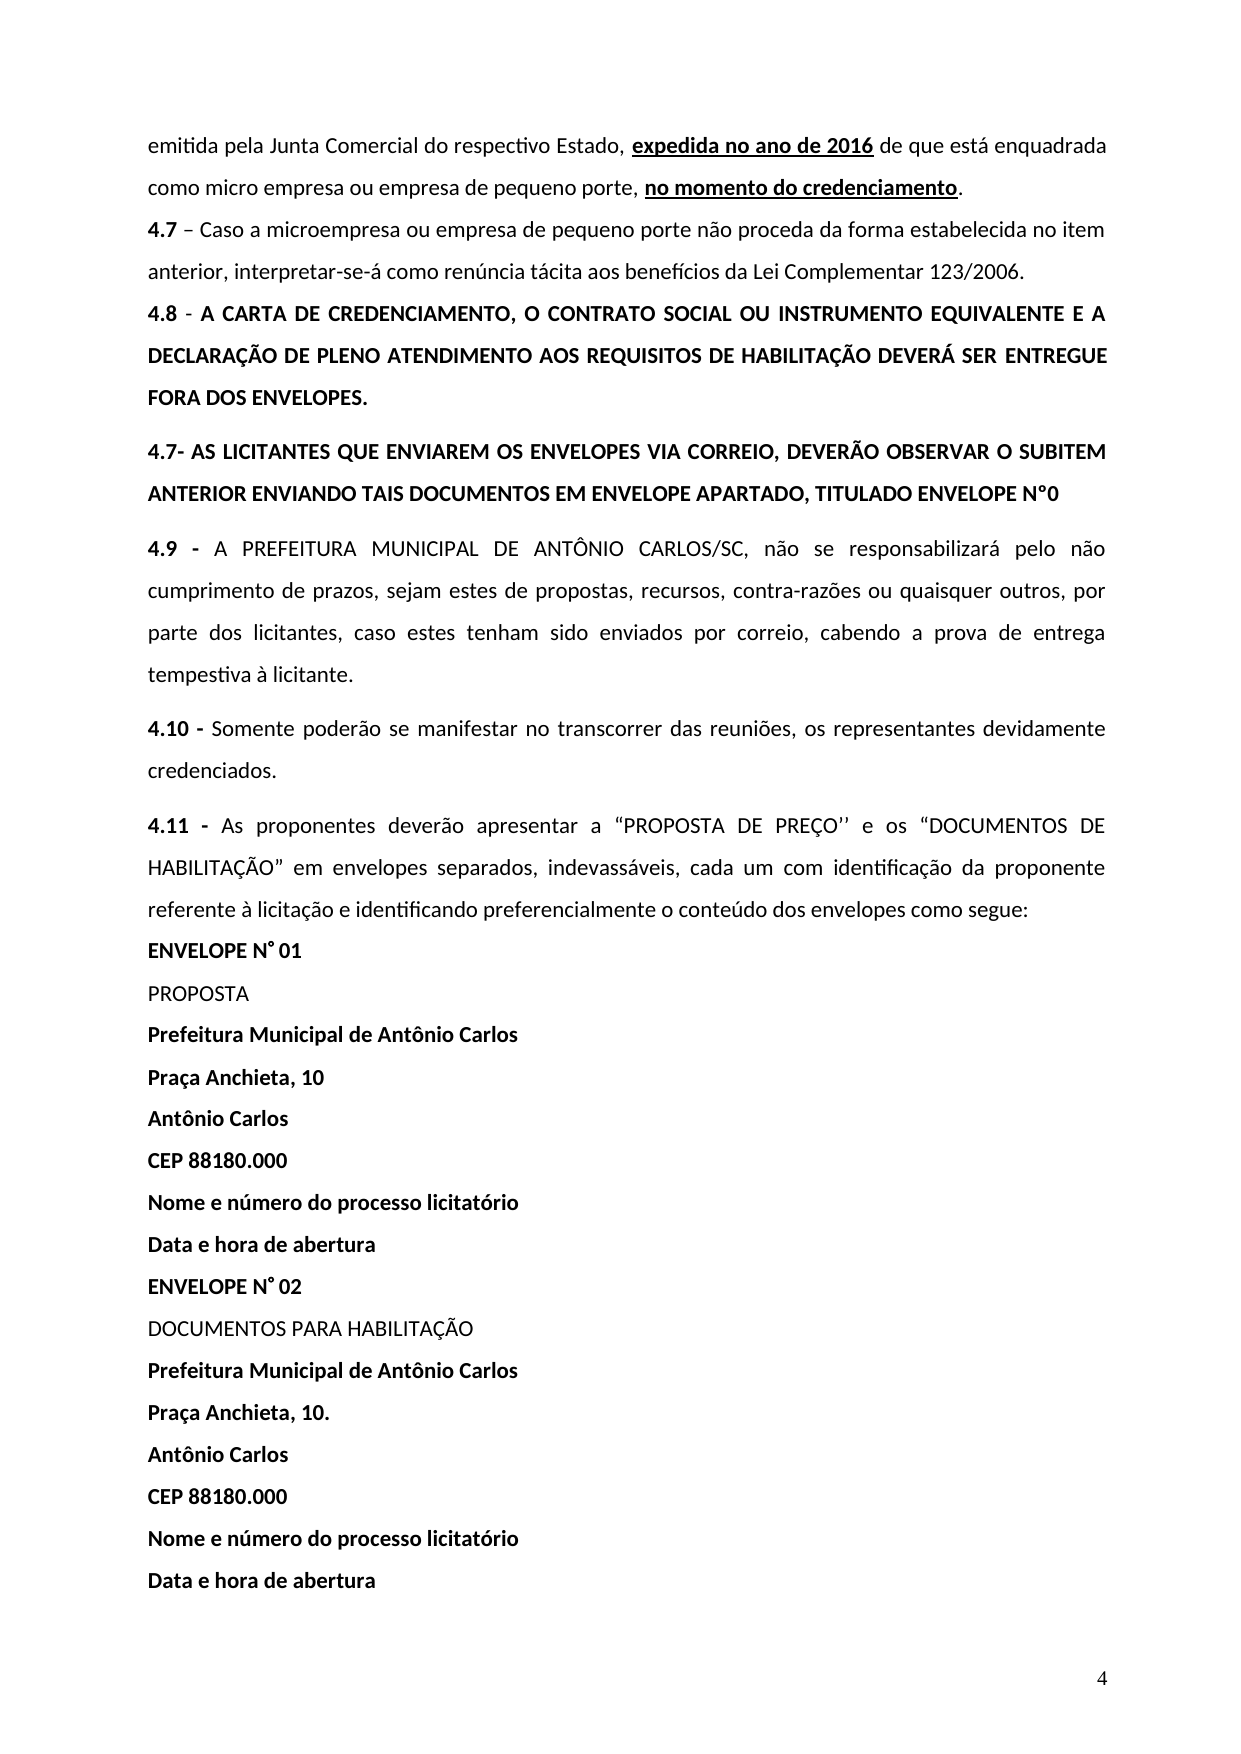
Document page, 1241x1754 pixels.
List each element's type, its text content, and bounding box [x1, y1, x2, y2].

text 4.11 - As proponentes deverão apresentar a “PROPOSTA DE PREÇO’’ e os “DOCUMENTOS DE HABILITAÇÃO” em envelopes separados, indevassáveis, cada um com identificação da proponente referente à licitação e identificando preferencialmente o conteúdo dos envelopes como segue: [148, 811, 1107, 923]
text Praça Anchieta, 10 [148, 1063, 1107, 1091]
text Data e hora de abertura [148, 1566, 1107, 1594]
text PROPOSTA [148, 979, 1107, 1007]
text 4.8 - A CARTA DE CREDENCIAMENTO, O CONTRATO SOCIAL OU INSTRUMENTO EQUIVALENTE E A DECLARAÇÃO DE PLENO ATENDIMENTO AOS REQUISITOS DE HABILITAÇÃO DEVERÁ SER ENTREGUE FORA DOS ENVELOPES. [148, 299, 1107, 411]
text Prefeitura Municipal de Antônio Carlos [148, 1356, 1107, 1384]
text 4.9 - A PREFEITURA MUNICIPAL DE ANTÔNIO CARLOS/SC, não se responsabilizará pelo não cumprimento de prazos, sejam estes de propostas, recursos, contra-razões ou quaisquer outros, por parte dos licitantes, caso estes tenham sido enviados por correio, cabendo a prova de entrega tempestiva à licitante. [148, 534, 1107, 688]
text Nome e número do processo licitatório [148, 1524, 1107, 1552]
text ENVELOPE N 02 [148, 1272, 1107, 1301]
text Nome e número do processo licitatório [148, 1188, 1107, 1217]
text Antônio Carlos [148, 1440, 1107, 1468]
text 4.10 - Somente poderão se manifestar no transcorrer das reuniões, os representantes devidamente credenciados. [148, 714, 1107, 784]
text Prefeitura Municipal de Antônio Carlos [148, 1021, 1107, 1049]
text Praça Anchieta, 10. [148, 1398, 1107, 1426]
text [148, 131, 1107, 201]
text ENVELOPE N 01 [148, 937, 1107, 965]
text 4.7- AS LICITANTES QUE ENVIAREM OS ENVELOPES VIA CORREIO, DEVERÃO OBSERVAR O SUBITEM ANTERIOR ENVIANDO TAIS DOCUMENTOS EM ENVELOPE APARTADO, TITULADO ENVELOPE Nº0 [148, 437, 1107, 507]
text CEP 88180.000 [148, 1482, 1107, 1510]
text CEP 88180.000 [148, 1147, 1107, 1174]
text 4.7 – Caso a microempresa ou empresa de pequeno porte não proceda da forma estabelecida no item anterior, interpretar-se-á como renúncia tácita aos benefícios da Lei Complementar 123/2006. [148, 215, 1107, 285]
text DOCUMENTOS PARA HABILITAÇÃO [148, 1314, 1107, 1342]
text Data e hora de abertura [148, 1231, 1107, 1258]
text Antônio Carlos [148, 1104, 1107, 1133]
